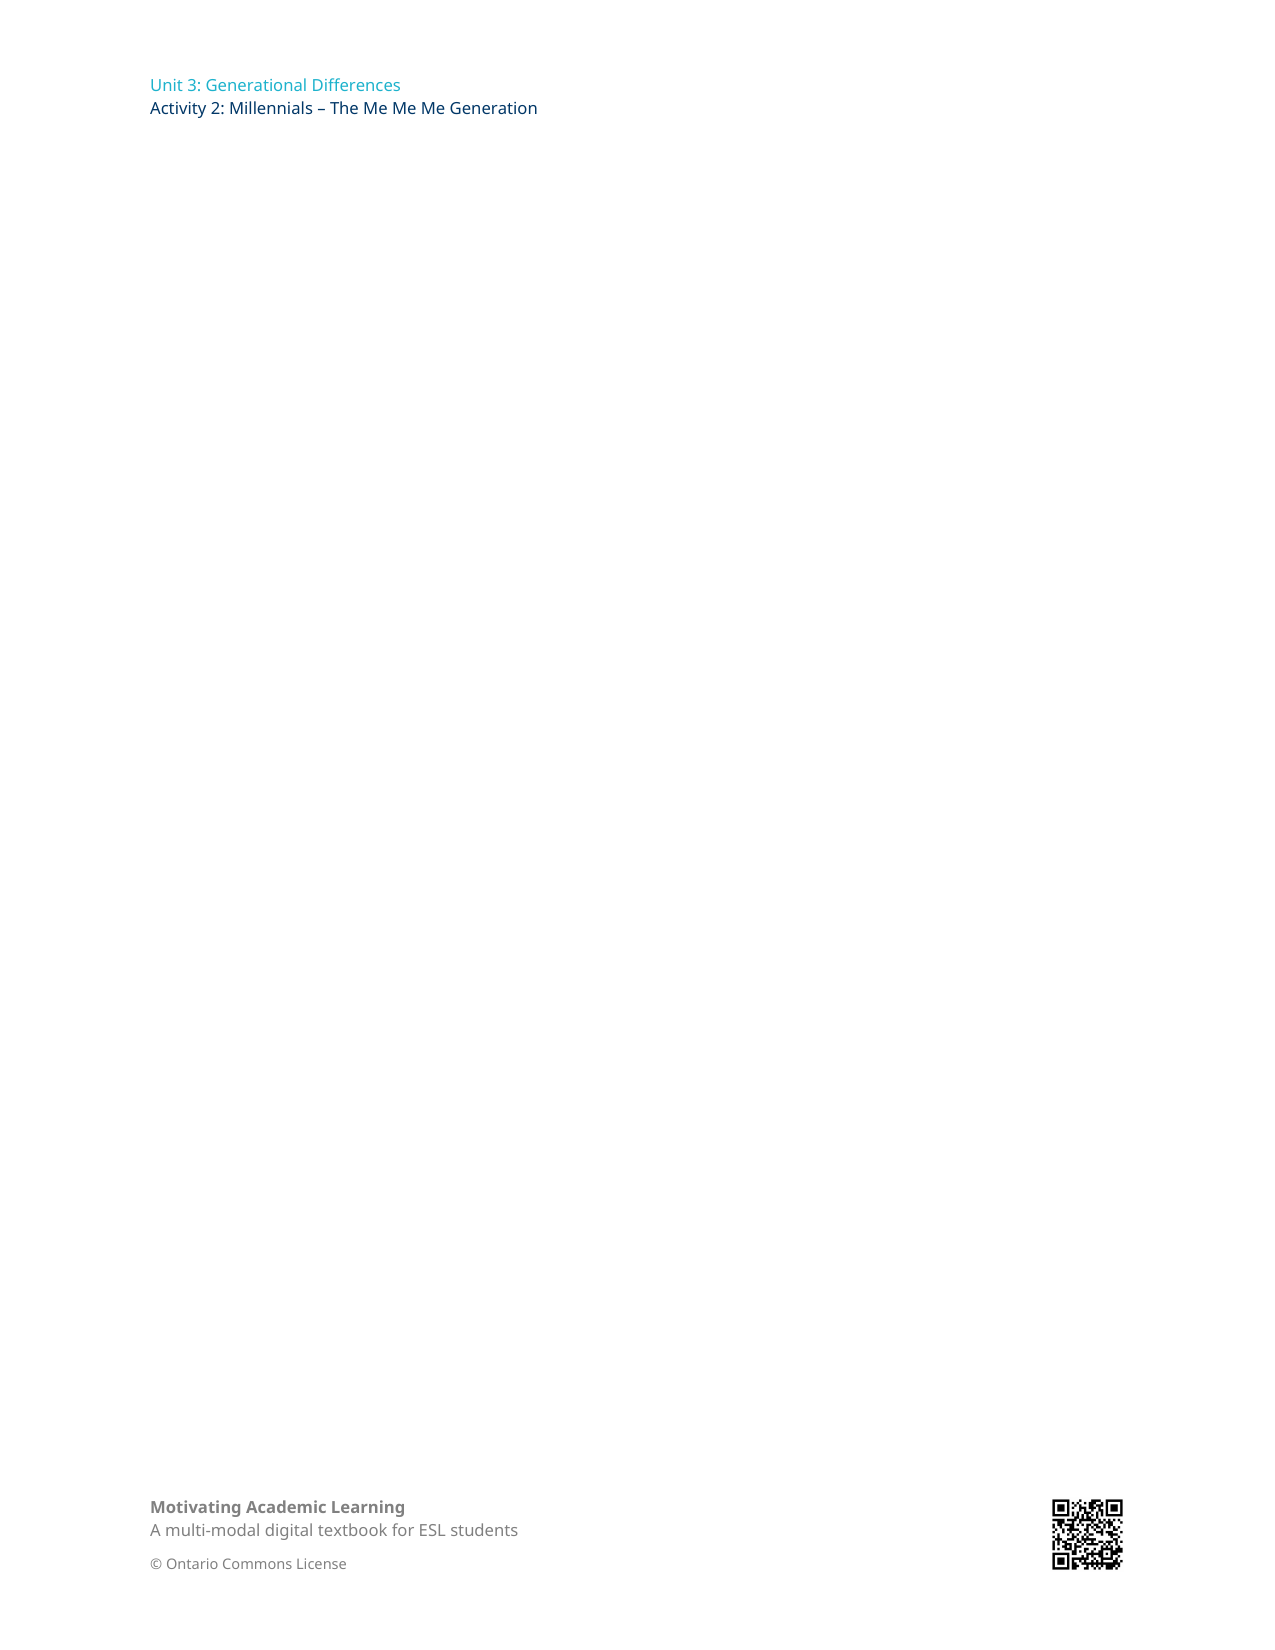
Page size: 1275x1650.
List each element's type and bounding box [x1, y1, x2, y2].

picture [1050, 1497, 1124, 1572]
